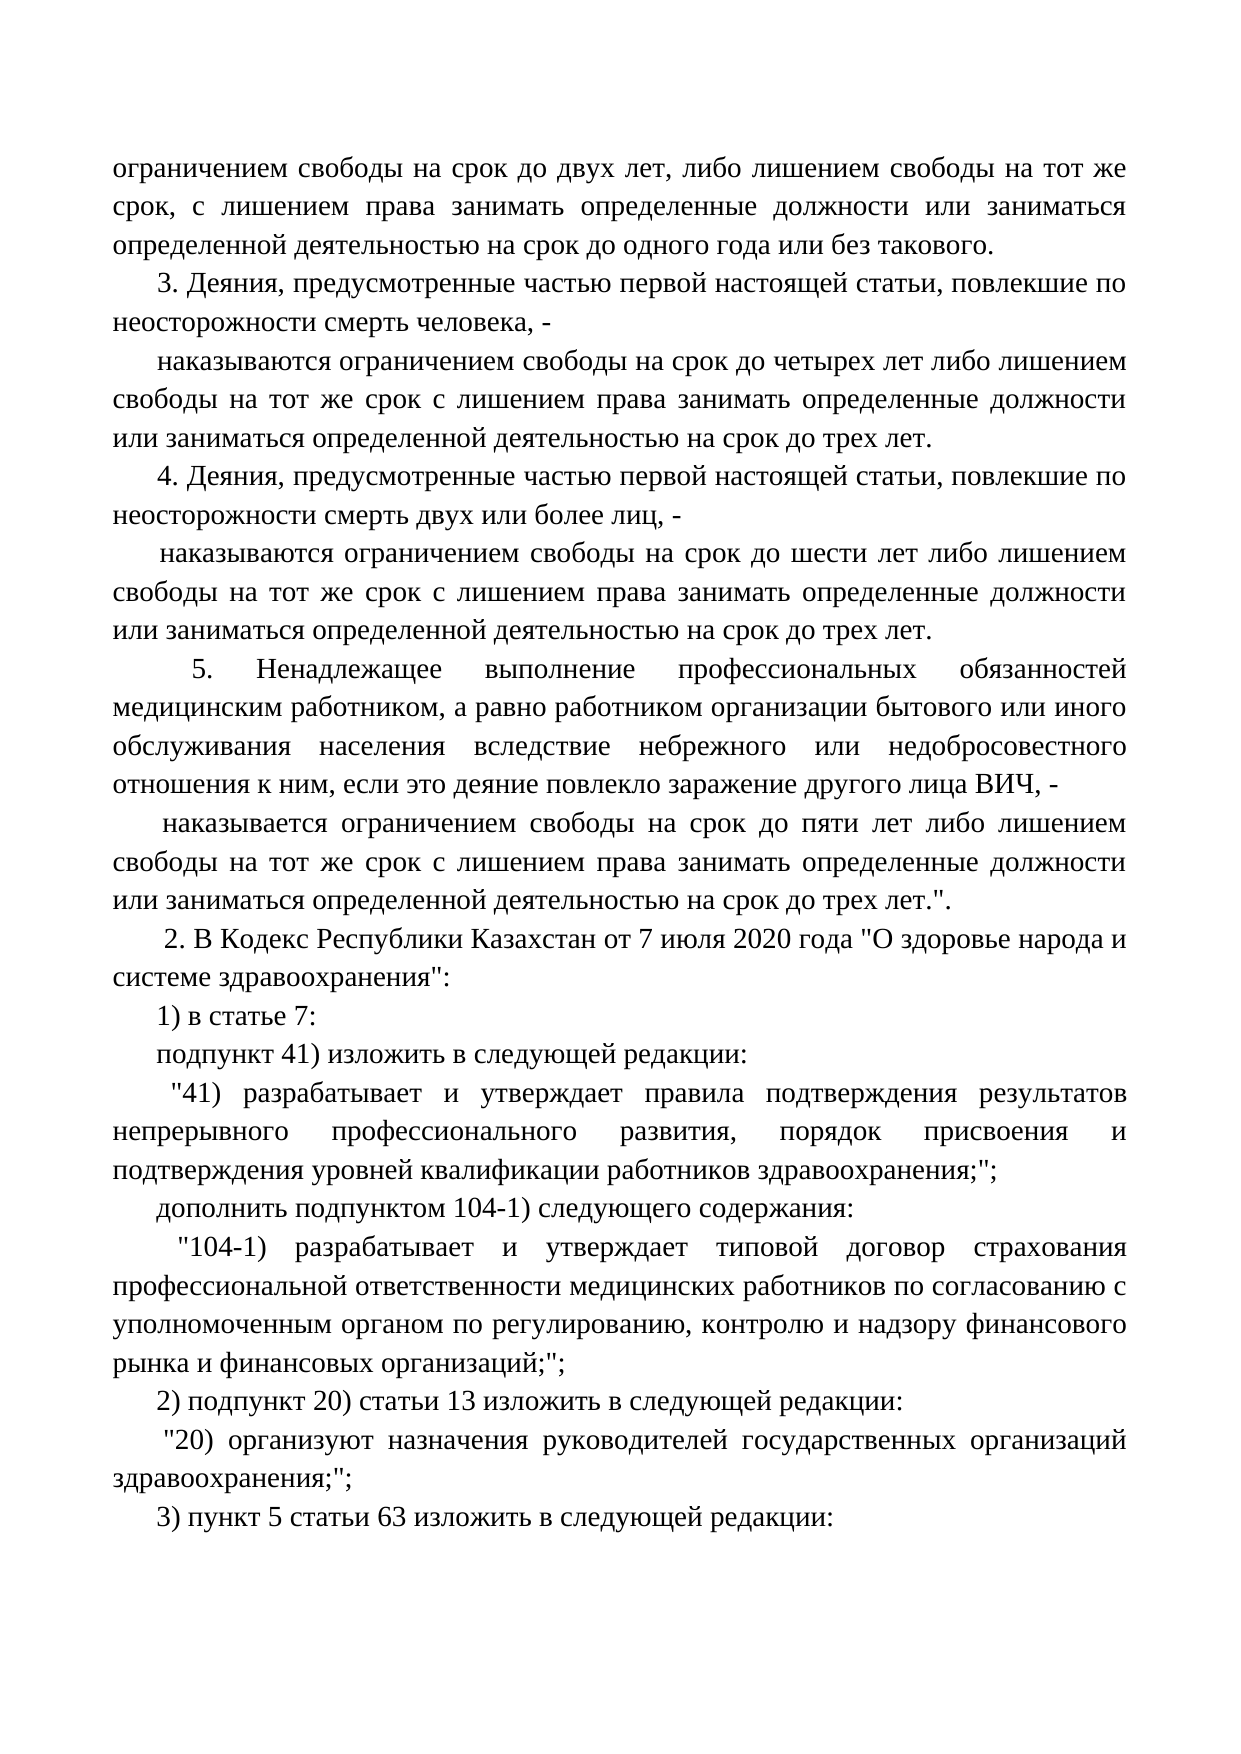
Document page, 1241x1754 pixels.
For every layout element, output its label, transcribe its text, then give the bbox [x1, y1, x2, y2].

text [112, 150, 1128, 261]
text 5. Ненадлежащее выполнение профессиональных обязанностей медицинским работником, а равно работником организации бытового или иного обслуживания населения вследствие небрежного или недобросовестного отношения к ним, если это деяние повлекло заражение другого лица ВИЧ, - [112, 651, 1128, 800]
text 3. Деяния, предусмотренные частью первой настоящей статьи, повлекшие по неосторожности смерть человека, - [112, 266, 1128, 338]
text наказываются ограничением свободы на срок до четырех лет либо лишением свободы на тот же срок с лишением права занимать определенные должности или заниматься определенной деятельностью на срок до трех лет. [112, 343, 1128, 453]
text подпункт 41) изложить в следующей редакции: [112, 1036, 1128, 1070]
text "41) разрабатывает и утверждает правила подтверждения результатов непрерывного профессионального развития, порядок присвоения и подтверждения уровней квалификации работников здравоохранения;"; [112, 1075, 1128, 1186]
text наказываются ограничением свободы на срок до шести лет либо лишением свободы на тот же срок с лишением права занимать определенные должности или заниматься определенной деятельностью на срок до трех лет. [112, 535, 1128, 646]
text 4. Деяния, предусмотренные частью первой настоящей статьи, повлекшие по неосторожности смерть двух или более лиц, - [112, 458, 1128, 530]
text "104-1) разрабатывает и утверждает типовой договор страхования профессиональной ответственности медицинских работников по согласованию с уполномоченным органом по регулированию, контролю и надзору финансового рынка и финансовых организаций;"; [112, 1229, 1128, 1378]
text 2. В Кодекс Республики Казахстан от 7 июля 2020 года "О здоровье народа и системе здравоохранения": [112, 921, 1128, 993]
text дополнить подпунктом 104-1) следующего содержания: [112, 1191, 1128, 1224]
text "20) организуют назначения руководителей государственных организаций здравоохранения;"; [112, 1422, 1128, 1494]
text 3) пункт 5 статьи 63 изложить в следующей редакции: [112, 1499, 1128, 1532]
text 1) в статье 7: [112, 998, 1128, 1031]
text 2) подпункт 20) статьи 13 изложить в следующей редакции: [112, 1383, 1128, 1417]
text наказывается ограничением свободы на срок до пяти лет либо лишением свободы на тот же срок с лишением права занимать определенные должности или заниматься определенной деятельностью на срок до трех лет.". [112, 805, 1128, 916]
